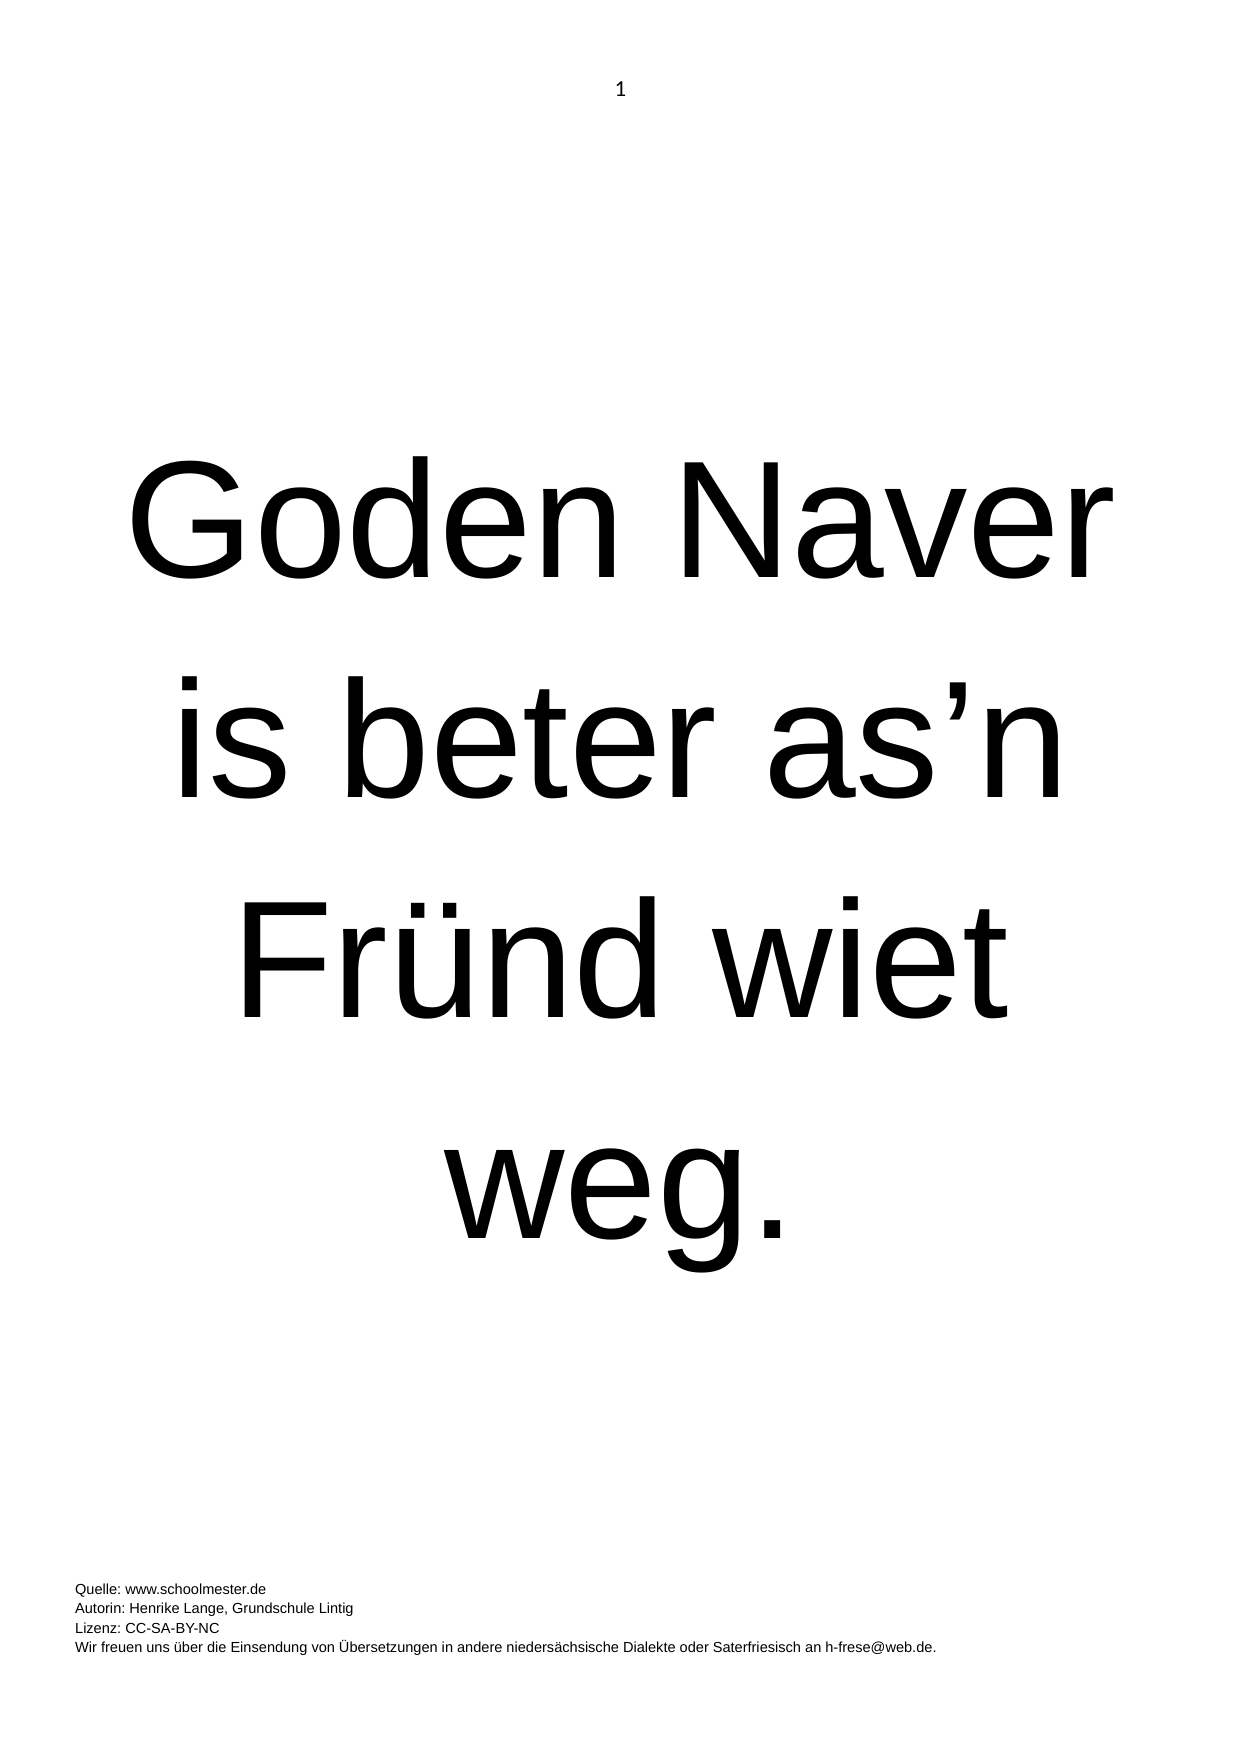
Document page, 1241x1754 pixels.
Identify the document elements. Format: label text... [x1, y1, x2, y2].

text Goden Naver is beter as’n Fründ wiet weg. [75, 421, 1165, 1274]
